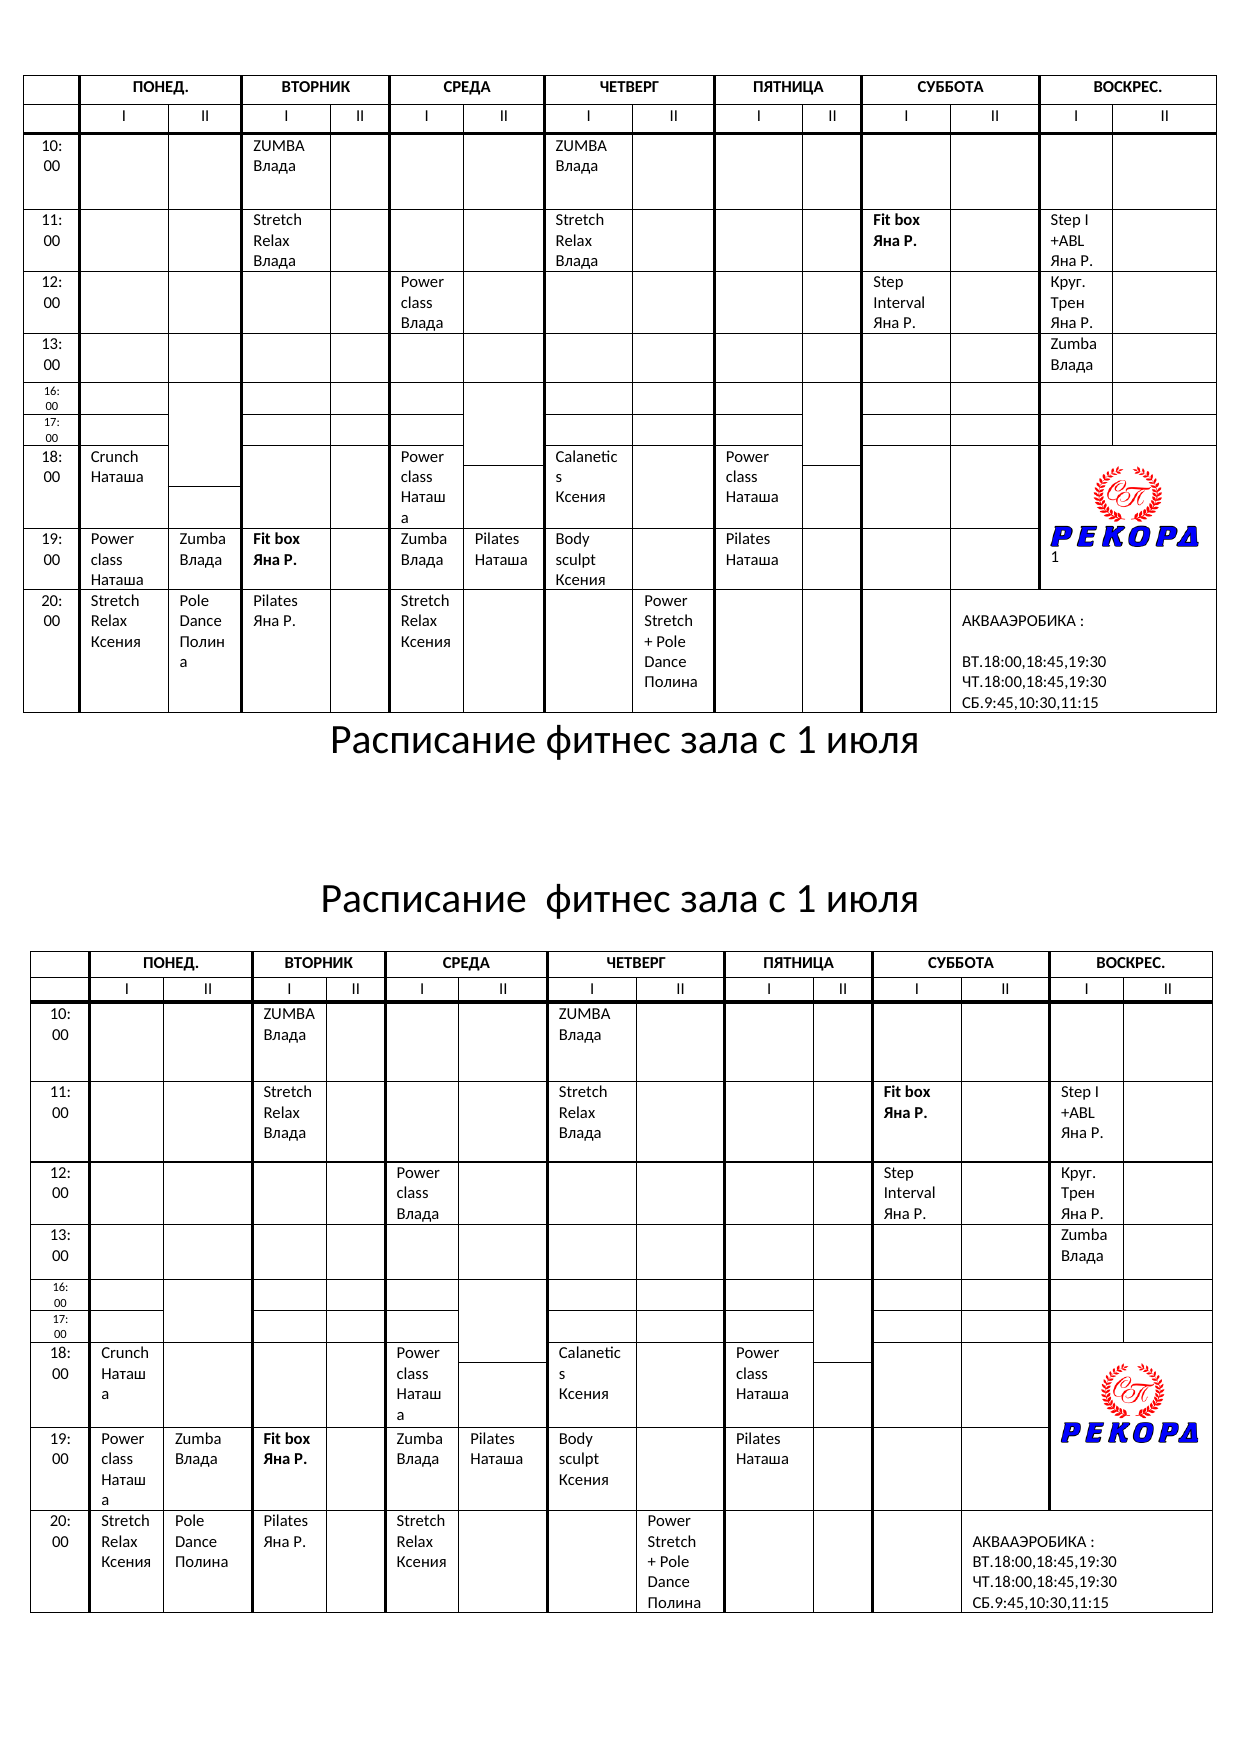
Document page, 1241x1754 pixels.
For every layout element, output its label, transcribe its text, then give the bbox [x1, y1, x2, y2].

table_cell [387, 1082, 458, 1161]
table_header [24, 76, 78, 104]
table_cell Pilates Яна Р. [254, 1511, 326, 1612]
table_cell Crunch Наташа [81, 446, 168, 527]
table_cell [81, 334, 168, 382]
table_cell [726, 1163, 813, 1223]
table_cell I [91, 978, 163, 1000]
table_cell I [387, 978, 458, 1000]
table_cell ZUMBA Влада [546, 135, 632, 208]
table_cell Fit box Яна Р. [863, 210, 950, 271]
table_cell Power class Наташа [81, 529, 168, 589]
table_cell [1124, 1280, 1212, 1310]
table_cell 19: 00 [24, 529, 78, 589]
table_cell [814, 1511, 871, 1612]
table_cell [637, 1280, 723, 1310]
table_cell 20: 00 [31, 1511, 88, 1612]
table_cell [169, 383, 240, 486]
table_cell [331, 590, 388, 712]
table_cell [1124, 1311, 1212, 1342]
table_cell 13: 00 [31, 1225, 88, 1278]
table_cell Power Stretch + Pole Dance Полина [637, 1511, 723, 1612]
table_cell [803, 210, 860, 271]
table_cell [1051, 1343, 1212, 1509]
table_cell I [1051, 978, 1123, 1000]
table_cell [962, 1082, 1048, 1161]
table_cell Pilates Наташа [726, 1428, 813, 1509]
table_cell Pole Dance Полина [169, 590, 240, 712]
table_header СУББОТА [863, 76, 1038, 104]
table_cell [633, 415, 713, 445]
table_cell [169, 135, 240, 208]
table_cell ZUMBA Влада [549, 1004, 636, 1081]
table_cell [459, 1082, 546, 1161]
table_cell [549, 1311, 636, 1342]
table_cell [716, 383, 802, 413]
table_cell [803, 135, 860, 208]
table_cell II [169, 105, 240, 132]
table_cell [951, 383, 1038, 413]
table_cell [814, 1428, 871, 1509]
table_cell [874, 1225, 961, 1278]
table_header ПЯТНИЦА [716, 76, 860, 104]
table_header [31, 952, 88, 977]
table_cell II [814, 978, 871, 1000]
table_cell I [81, 105, 168, 132]
table_cell [81, 272, 168, 332]
table_cell [546, 415, 632, 445]
table_cell [863, 529, 950, 589]
table_cell [169, 272, 240, 332]
table_cell [81, 415, 168, 445]
table_cell [91, 1163, 163, 1223]
table_cell Stretch Relax Ксения [81, 590, 168, 712]
table_cell [863, 334, 950, 382]
table_cell Zumba Влада [391, 529, 463, 589]
table_cell Zumba Влада [164, 1428, 251, 1509]
table_cell [726, 1280, 813, 1310]
table_cell Calanetics Ксения [549, 1343, 636, 1427]
table_cell Pilates Яна Р. [243, 590, 330, 712]
table_cell 10: 00 [24, 135, 78, 208]
table_cell I [716, 105, 802, 132]
table_cell Step Interval Яна Р. [863, 272, 950, 332]
table_cell I [863, 105, 950, 132]
table_cell [331, 415, 388, 445]
table_cell Stretch Relax Влада [549, 1082, 636, 1161]
table_cell [951, 272, 1038, 332]
table_cell [331, 446, 388, 527]
table_cell [549, 1280, 636, 1310]
table_cell 19: 00 [31, 1428, 88, 1509]
table_cell [546, 383, 632, 413]
table_cell I [391, 105, 463, 132]
table_cell Power Stretch + Pole Dance Полина [633, 590, 713, 712]
table_cell [327, 1004, 384, 1081]
table_cell Zumba Влада [169, 529, 240, 589]
table_cell 17: 00 [24, 415, 78, 445]
table_cell [164, 1225, 251, 1278]
table_cell I [726, 978, 813, 1000]
table_cell [962, 1311, 1048, 1342]
table_cell [387, 1225, 458, 1278]
table_cell [633, 135, 713, 208]
table_cell [814, 1280, 871, 1362]
table_cell [962, 1343, 1048, 1427]
table_cell [633, 529, 713, 589]
table_cell [387, 1004, 458, 1081]
picture [1050, 466, 1199, 547]
table_cell [716, 334, 802, 382]
table_cell [1113, 334, 1216, 382]
table_cell I [546, 105, 632, 132]
table_cell [391, 135, 463, 208]
table_cell Zumba Влада [1051, 1225, 1123, 1278]
table_cell [863, 446, 950, 527]
table_cell [327, 1311, 384, 1342]
table_cell 18: 00 [24, 446, 78, 527]
table_cell [91, 1311, 163, 1342]
table_cell Stretch Relax Влада [546, 210, 632, 271]
table_cell [874, 1004, 961, 1081]
table_cell II [1124, 978, 1212, 1000]
table_cell [391, 415, 463, 445]
table_cell 11: 00 [31, 1082, 88, 1161]
table_cell [464, 466, 543, 527]
table_cell [633, 210, 713, 271]
table_cell I [874, 978, 961, 1000]
table_cell [327, 1280, 384, 1310]
table_header ВОСКРЕС. [1041, 76, 1216, 104]
table_cell [464, 135, 543, 208]
table_cell [331, 210, 388, 271]
table_cell [951, 135, 1038, 208]
table_cell [637, 1163, 723, 1223]
table_cell [874, 1311, 961, 1342]
table_cell [1041, 415, 1112, 445]
table_cell Pilates Наташа [716, 529, 802, 589]
table_cell [803, 334, 860, 382]
table_cell [254, 1311, 326, 1342]
table_cell [874, 1511, 961, 1612]
table_cell [637, 1428, 723, 1509]
table_cell [169, 210, 240, 271]
table_cell АКВААЭРОБИКА : ВТ.18:00,18:45,19:30 ЧТ.18:00,18:45,19:30 СБ.9:45,10:30,11:15 [951, 590, 1216, 712]
table_cell [1051, 1280, 1123, 1310]
table_header ЧЕТВЕРГ [549, 952, 723, 977]
table_cell Stretch Relax Ксения [91, 1511, 163, 1612]
table_cell II [327, 978, 384, 1000]
table_cell Body sculpt Ксения [549, 1428, 636, 1509]
table_cell [726, 1082, 813, 1161]
table_cell Power class Влада [387, 1163, 458, 1223]
table_cell [464, 272, 543, 332]
table_cell [254, 1280, 326, 1310]
table_cell [951, 446, 1038, 527]
table_cell [637, 1225, 723, 1278]
table_header ВТОРНИК [254, 952, 384, 977]
table_cell II [331, 105, 388, 132]
table_cell [1041, 383, 1112, 413]
table_cell [549, 1511, 636, 1612]
table_cell [633, 383, 713, 413]
table_cell 10: 00 [31, 1004, 88, 1081]
table_cell [637, 1082, 723, 1161]
table_cell Pilates Наташа [464, 529, 543, 589]
table_cell [254, 1225, 326, 1278]
table_header СРЕДА [387, 952, 546, 977]
table_cell [1113, 415, 1216, 445]
table_cell [24, 105, 78, 132]
table_cell [803, 590, 860, 712]
table_cell 17: 00 [31, 1311, 88, 1342]
table_cell I [254, 978, 326, 1000]
table_cell 16: 00 [24, 383, 78, 413]
table_cell 13: 00 [24, 334, 78, 382]
table_header ВТОРНИК [243, 76, 388, 104]
table_cell Crunch Наташа [91, 1343, 163, 1427]
table_cell [327, 1343, 384, 1427]
table_cell [331, 135, 388, 208]
table_cell [391, 210, 463, 271]
table_cell Pilates Наташа [459, 1428, 546, 1509]
table_cell 18: 00 [31, 1343, 88, 1427]
table_cell [464, 383, 543, 465]
table_cell Fit box Яна Р. [243, 529, 330, 589]
table_cell [633, 334, 713, 382]
table_cell [91, 1225, 163, 1278]
table_cell [1124, 1082, 1212, 1161]
table_cell [962, 1004, 1048, 1081]
table_cell 12: 00 [31, 1163, 88, 1223]
table_cell [633, 272, 713, 332]
table_cell I [549, 978, 636, 1000]
table_cell [91, 1280, 163, 1310]
table_cell [459, 1004, 546, 1081]
table_cell [863, 415, 950, 445]
table_cell [951, 210, 1038, 271]
table_cell Stretch Relax Влада [243, 210, 330, 271]
table_cell Power class Влада [391, 272, 463, 332]
table_cell [164, 1163, 251, 1223]
table_cell [81, 135, 168, 208]
table_cell Stretch Relax Ксения [391, 590, 463, 712]
table_cell [1113, 210, 1216, 271]
table_cell [637, 1004, 723, 1081]
table_cell [962, 1428, 1048, 1509]
table_cell [169, 487, 240, 527]
table_cell [716, 415, 802, 445]
table_cell [726, 1311, 813, 1342]
table_cell II [164, 978, 251, 1000]
table_cell Body sculpt Ксения [546, 529, 632, 589]
table_cell [546, 590, 632, 712]
table_cell [1113, 135, 1216, 208]
table_header ПОНЕД. [81, 76, 240, 104]
table_cell Pole Dance Полина [164, 1511, 251, 1612]
table_cell [243, 272, 330, 332]
table_header ВОСКРЕС. [1051, 952, 1212, 977]
table_cell [91, 1004, 163, 1081]
table_cell [81, 383, 168, 413]
table_cell [254, 1343, 326, 1427]
table_cell Zumba Влада [1041, 334, 1112, 382]
table_cell [243, 383, 330, 413]
table_cell Step I +ABL Яна Р. [1051, 1082, 1123, 1161]
table_cell 1 [1041, 446, 1216, 589]
table_cell II [803, 105, 860, 132]
table_cell [874, 1280, 961, 1310]
table_cell [951, 415, 1038, 445]
table_cell Power class Наташа [716, 446, 802, 527]
table_cell [874, 1343, 961, 1427]
table_cell Power class Наташа [726, 1343, 813, 1427]
table_cell Круг. Трен Яна Р. [1051, 1163, 1123, 1223]
table_cell [327, 1428, 384, 1509]
table_cell [331, 383, 388, 413]
table_cell [962, 1280, 1048, 1310]
table_cell II [633, 105, 713, 132]
table_cell [1051, 1311, 1123, 1342]
table_cell [546, 334, 632, 382]
table_cell I [1041, 105, 1112, 132]
table_cell II [962, 978, 1048, 1000]
table_cell [91, 1082, 163, 1161]
table_cell II [1113, 105, 1216, 132]
table_cell [464, 210, 543, 271]
table_cell II [637, 978, 723, 1000]
table_cell [327, 1082, 384, 1161]
table_cell [814, 1082, 871, 1161]
table_cell [726, 1225, 813, 1278]
table_cell Step Interval Яна Р. [874, 1163, 961, 1223]
table_cell II [464, 105, 543, 132]
table_cell [459, 1163, 546, 1223]
table_cell [169, 334, 240, 382]
table_cell [803, 383, 860, 465]
table_cell Calanetics Ксения [546, 446, 632, 527]
table_cell Power class Наташа [387, 1343, 458, 1427]
table_header СРЕДА [391, 76, 543, 104]
table_cell [1113, 383, 1216, 413]
table_cell [331, 272, 388, 332]
table_cell [391, 383, 463, 413]
table_cell [327, 1163, 384, 1223]
table_cell [962, 1163, 1048, 1223]
table_cell Fit box Яна Р. [874, 1082, 961, 1161]
text Расписание фитнес зала с 1 июля [75, 872, 1165, 923]
table_cell [803, 529, 860, 589]
table_cell [726, 1511, 813, 1612]
table_cell [951, 334, 1038, 382]
table_cell [331, 334, 388, 382]
table_cell [391, 334, 463, 382]
table_cell II [951, 105, 1038, 132]
table_cell [962, 1225, 1048, 1278]
table_cell [863, 135, 950, 208]
table_cell [331, 529, 388, 589]
table_cell [803, 466, 860, 527]
table_cell [1124, 1004, 1212, 1081]
table_cell Power class Наташа [391, 446, 463, 527]
table_cell [81, 210, 168, 271]
table_cell [814, 1363, 871, 1427]
table_cell [164, 1343, 251, 1427]
table_cell [1124, 1163, 1212, 1223]
table_cell [243, 446, 330, 527]
table_cell [164, 1280, 251, 1342]
table_cell [459, 1280, 546, 1362]
table_cell 16: 00 [31, 1280, 88, 1310]
table_cell Круг. Трен Яна Р. [1041, 272, 1112, 332]
table_header ПОНЕД. [91, 952, 251, 977]
table_cell [874, 1428, 961, 1509]
table_cell [164, 1004, 251, 1081]
text Расписание фитнес зала с 1 июля [75, 713, 1165, 764]
table_cell [814, 1004, 871, 1081]
table_header СУББОТА [874, 952, 1048, 977]
table_cell [803, 272, 860, 332]
table_cell АКВААЭРОБИКА : ВТ.18:00,18:45,19:30 ЧТ.18:00,18:45,19:30 СБ.9:45,10:30,11:15 [962, 1511, 1212, 1612]
table_cell [633, 446, 713, 527]
table_cell [464, 590, 543, 712]
table_cell [549, 1225, 636, 1278]
table_cell [243, 415, 330, 445]
table_cell [459, 1511, 546, 1612]
table_cell [726, 1004, 813, 1081]
table_cell [387, 1280, 458, 1310]
table_cell Fit box Яна Р. [254, 1428, 326, 1509]
table_cell [1051, 1004, 1123, 1081]
table_cell Stretch Relax Влада [254, 1082, 326, 1161]
table_cell 11: 00 [24, 210, 78, 271]
table_cell [459, 1225, 546, 1278]
table_cell [1041, 135, 1112, 208]
table_cell II [459, 978, 546, 1000]
table_cell [549, 1163, 636, 1223]
table_cell [1124, 1225, 1212, 1278]
table_cell [951, 529, 1038, 589]
table_cell [814, 1225, 871, 1278]
table_cell [459, 1363, 546, 1427]
table_cell [387, 1311, 458, 1342]
table_cell [327, 1225, 384, 1278]
table_cell [716, 590, 802, 712]
table_cell ZUMBA Влада [254, 1004, 326, 1081]
table_cell [863, 383, 950, 413]
table_cell [31, 978, 88, 1000]
table_cell ZUMBA Влада [243, 135, 330, 208]
table_header ЧЕТВЕРГ [546, 76, 713, 104]
table_cell [546, 272, 632, 332]
table_cell Step I +ABL Яна Р. [1041, 210, 1112, 271]
table_cell 20: 00 [24, 590, 78, 712]
table_cell [637, 1343, 723, 1427]
table_cell [637, 1311, 723, 1342]
table_cell [1113, 272, 1216, 332]
table_cell Power class Наташа [91, 1428, 163, 1509]
table_cell [716, 272, 802, 332]
table_cell 12: 00 [24, 272, 78, 332]
table_cell [716, 135, 802, 208]
table_cell [464, 334, 543, 382]
table_cell Stretch Relax Ксения [387, 1511, 458, 1612]
table_cell [243, 334, 330, 382]
table_cell I [243, 105, 330, 132]
table_cell [863, 590, 950, 712]
table_cell Zumba Влада [387, 1428, 458, 1509]
table_header ПЯТНИЦА [726, 952, 871, 977]
table_cell [327, 1511, 384, 1612]
table_cell [814, 1163, 871, 1223]
table_cell [164, 1082, 251, 1161]
table_cell [254, 1163, 326, 1223]
table_cell [716, 210, 802, 271]
picture [1060, 1363, 1199, 1443]
